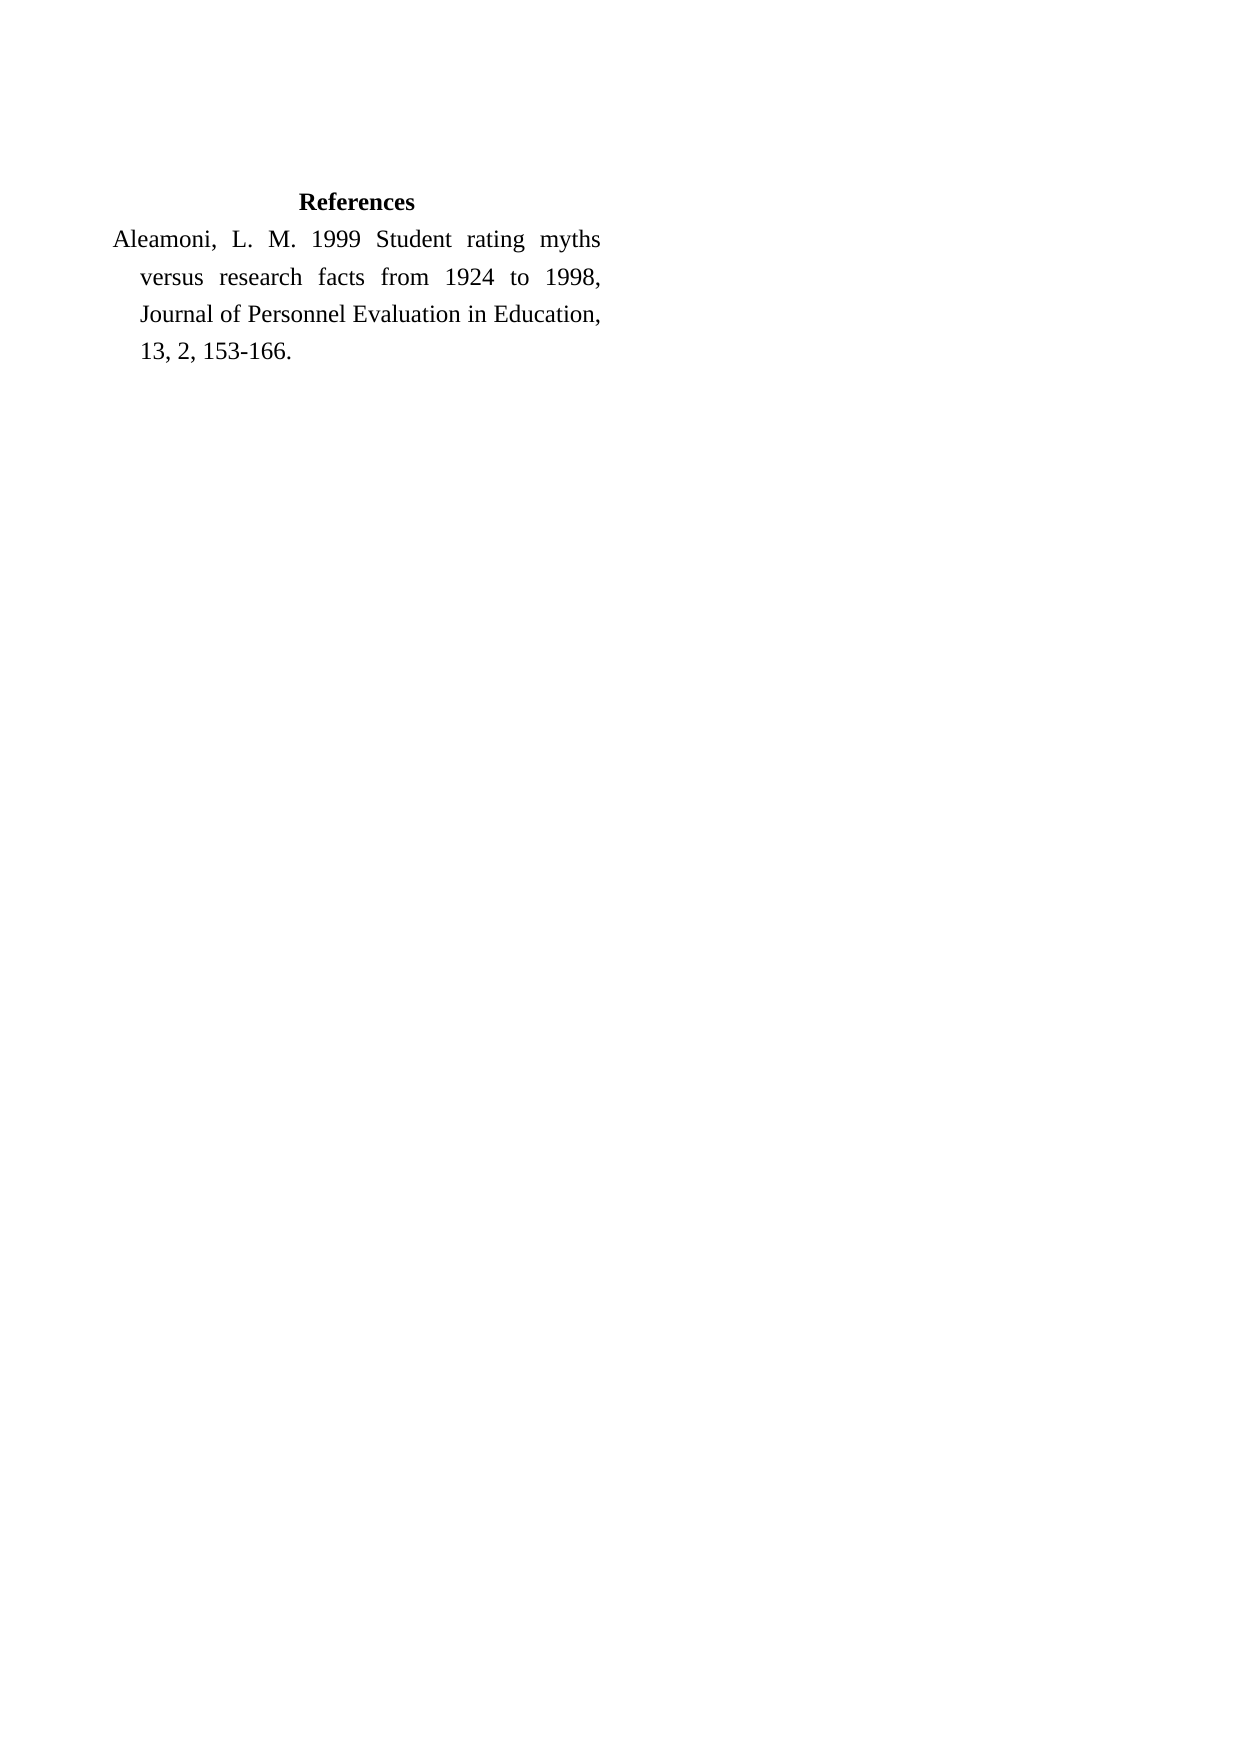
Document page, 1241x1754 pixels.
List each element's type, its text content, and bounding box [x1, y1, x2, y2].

text References [112, 187, 601, 216]
text Aleamoni, L. M. 1999 Student rating myths versus research facts from 1924 to 1998, Journal of Personnel Evaluation in Education, 13, 2, 153-166. [112, 224, 601, 365]
